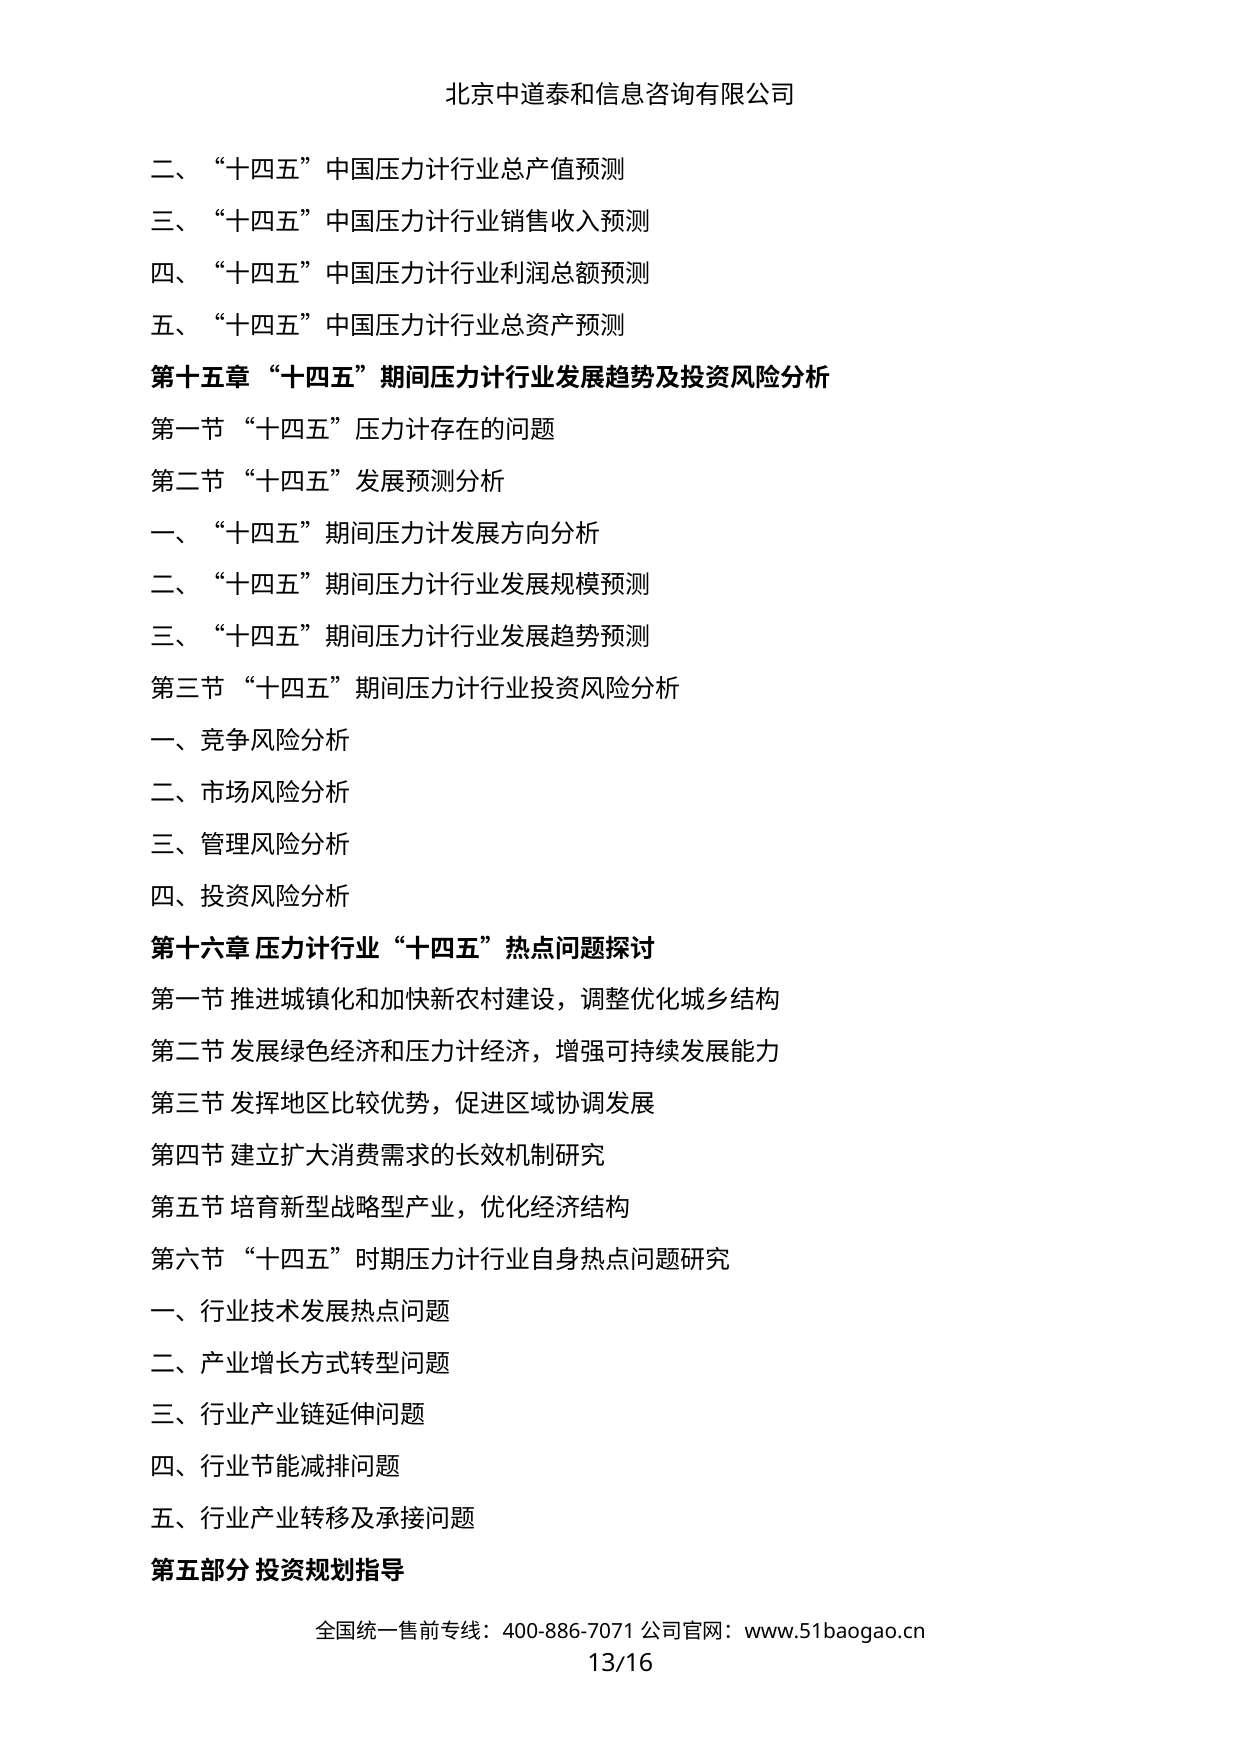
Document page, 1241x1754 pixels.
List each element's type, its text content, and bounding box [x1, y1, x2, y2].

text 一、竞争风险分析 [150, 721, 1090, 757]
text 三、“十四五”期间压力计行业发展趋势预测 [150, 617, 1090, 653]
text 第二节 “十四五”发展预测分析 [150, 461, 1090, 497]
text 四、“十四五”中国压力计行业利润总额预测 [150, 254, 1090, 290]
text 第一节 “十四五”压力计存在的问题 [150, 409, 1090, 446]
text 第一节 推进城镇化和加快新农村建设，调整优化城乡结构 [150, 980, 1090, 1016]
text 三、行业产业链延伸问题 [150, 1395, 1090, 1431]
text 五、行业产业转移及承接问题 [150, 1499, 1090, 1535]
text 第三节 “十四五”期间压力计行业投资风险分析 [150, 669, 1090, 705]
text 第五节 培育新型战略型产业，优化经济结构 [150, 1187, 1090, 1224]
text 二、市场风险分析 [150, 772, 1090, 809]
text 一、“十四五”期间压力计发展方向分析 [150, 513, 1090, 549]
text 二、“十四五”期间压力计行业发展规模预测 [150, 565, 1090, 601]
text 二、“十四五”中国压力计行业总产值预测 [150, 150, 1090, 186]
text 第二节 发展绿色经济和压力计经济，增强可持续发展能力 [150, 1032, 1090, 1068]
text 第十五章 “十四五”期间压力计行业发展趋势及投资风险分析 [150, 357, 1090, 394]
text 三、管理风险分析 [150, 824, 1090, 861]
text 四、投资风险分析 [150, 876, 1090, 912]
text 五、“十四五”中国压力计行业总资产预测 [150, 306, 1090, 342]
text 第六节 “十四五”时期压力计行业自身热点问题研究 [150, 1239, 1090, 1276]
text 第三节 发挥地区比较优势，促进区域协调发展 [150, 1084, 1090, 1120]
text 第五部分 投资规划指导 [150, 1551, 1090, 1587]
text 四、行业节能减排问题 [150, 1447, 1090, 1483]
text 一、行业技术发展热点问题 [150, 1291, 1090, 1327]
text 三、“十四五”中国压力计行业销售收入预测 [150, 202, 1090, 238]
text 第四节 建立扩大消费需求的长效机制研究 [150, 1136, 1090, 1172]
text 二、产业增长方式转型问题 [150, 1343, 1090, 1379]
text 第十六章 压力计行业“十四五”热点问题探讨 [150, 928, 1090, 964]
